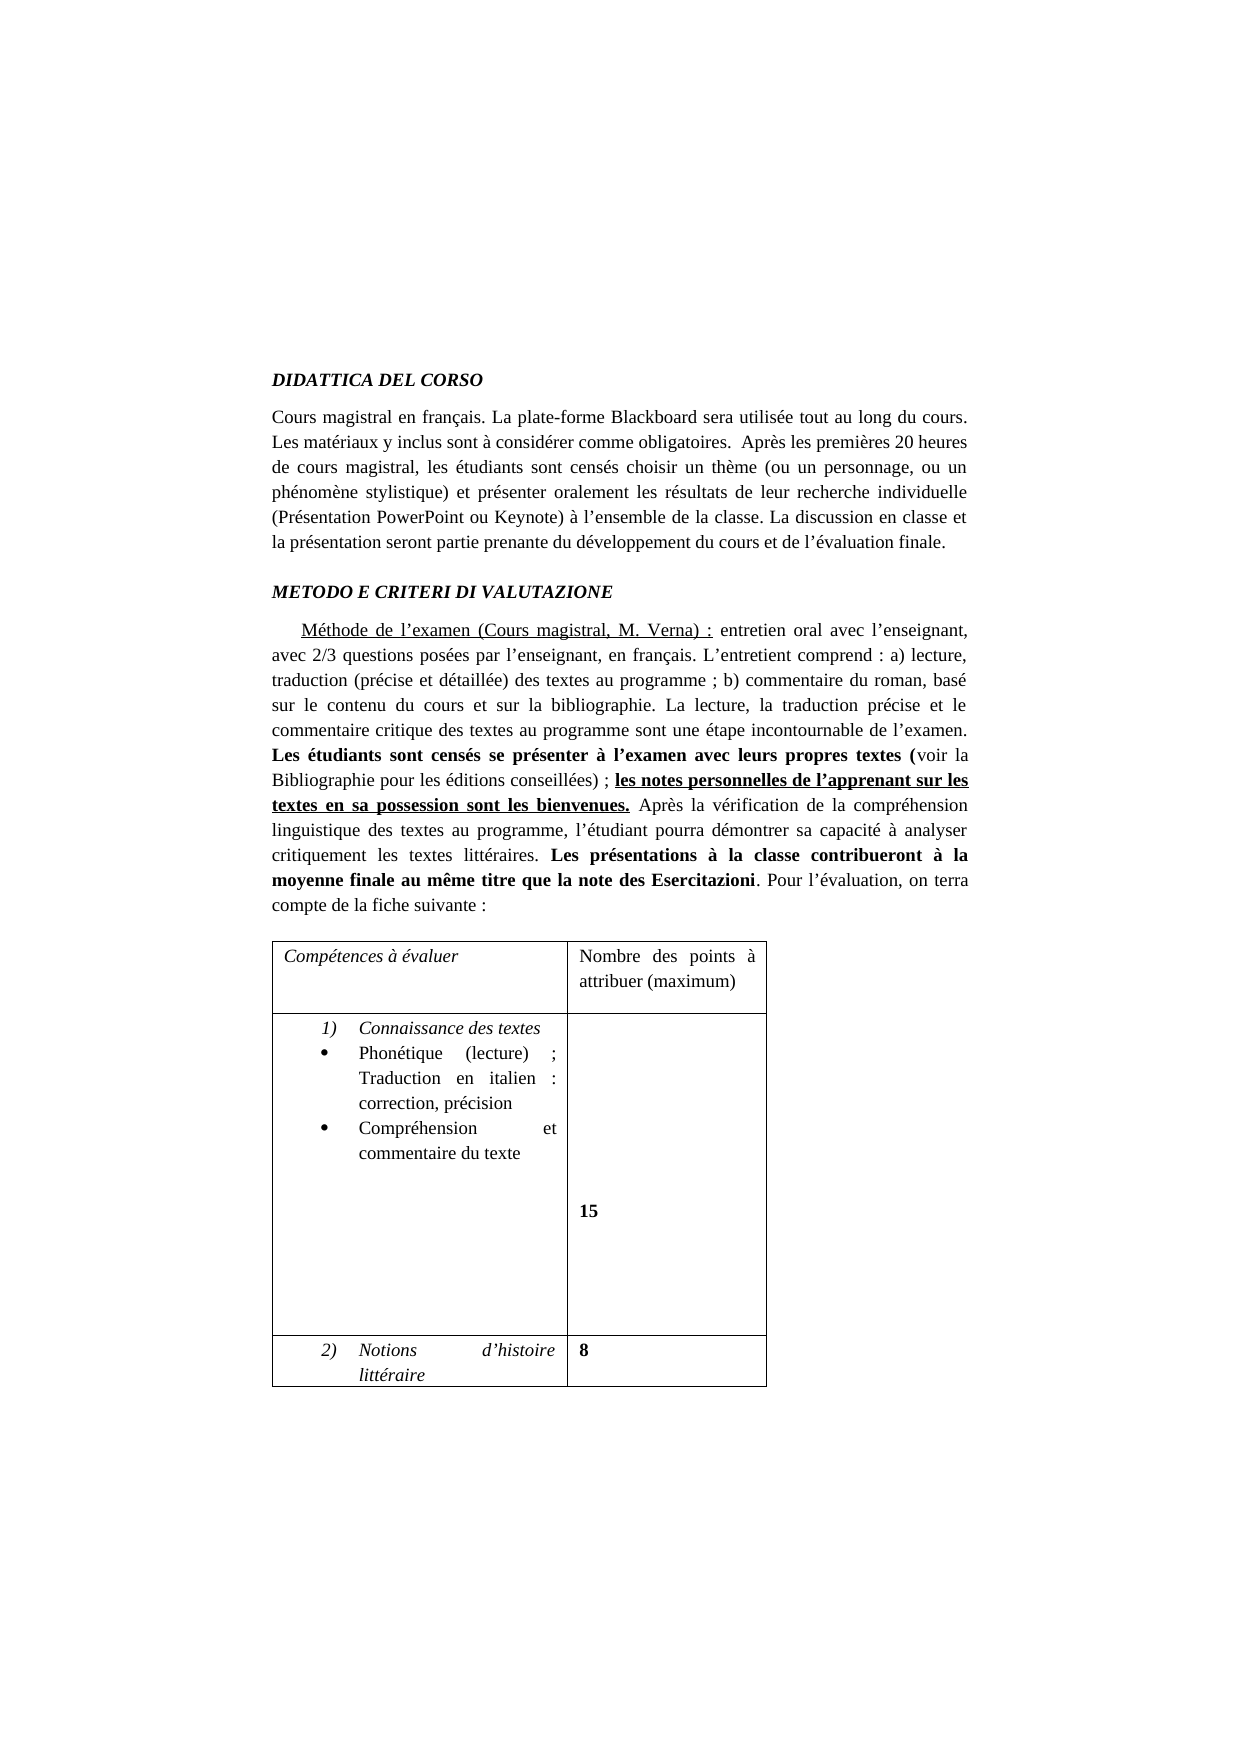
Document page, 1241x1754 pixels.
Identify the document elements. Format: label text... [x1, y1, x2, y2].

text Cours magistral en français. La plate-forme Blackboard sera utilisée tout au long du cours. Les matériaux y inclus sont à considérer comme obligatoires. Après les premières 20 heures de cours magistral, les étudiants sont censés choisir un thème (ou un personnage, ou un phénomène stylistique) et présenter oralement les résultats de leur recherche individuelle (Présentation PowerPoint ou Keynote) à l’ensemble de la classe. La discussion en classe et la présentation seront partie prenante du développement du cours et de l’évaluation finale. [272, 404, 968, 554]
table_cell 15 [568, 1014, 766, 1335]
table_cell Connaissance des textes Phonétique (lecture) ; Traduction en italien : correction, précision Compréhension et commentaire du texte [273, 1014, 567, 1335]
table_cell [273, 1336, 567, 1386]
table_cell 8 [568, 1336, 766, 1386]
table_header Compétences à évaluer [273, 942, 567, 1013]
text Méthode de l’examen (Cours magistral, M. Verna) : entretien oral avec l’enseignant, avec 2/3 questions posées par l’enseignant, en français. L’entretient comprend : a) lecture, traduction (précise et détaillée) des textes au programme ; b) commentaire du roman, basé sur le contenu du cours et sur la bibliographie. La lecture, la traduction précise et le commentaire critique des textes au programme sont une étape incontournable de l’examen. Les étudiants sont censés se présenter à l’examen avec leurs propres textes (voir la Bibliographie pour les éditions conseillées) ; les notes personnelles de l’apprenant sur les textes en sa possession sont les bienvenues. Après la vérification de la compréhension linguistique des textes au programme, l’étudiant pourra démontrer sa capacité à analyser critiquement les textes littéraires. Les présentations à la classe contribueront à la moyenne finale au même titre que la note des Esercitazioni. Pour l’évaluation, on terra compte de la fiche suivante : [272, 616, 968, 916]
text DIDATTICA DEL CORSO [272, 366, 968, 391]
table_header Nombre des points à attribuer (maximum) [568, 942, 766, 1013]
text METODO E CRITERI DI VALUTAZIONE [272, 579, 968, 604]
